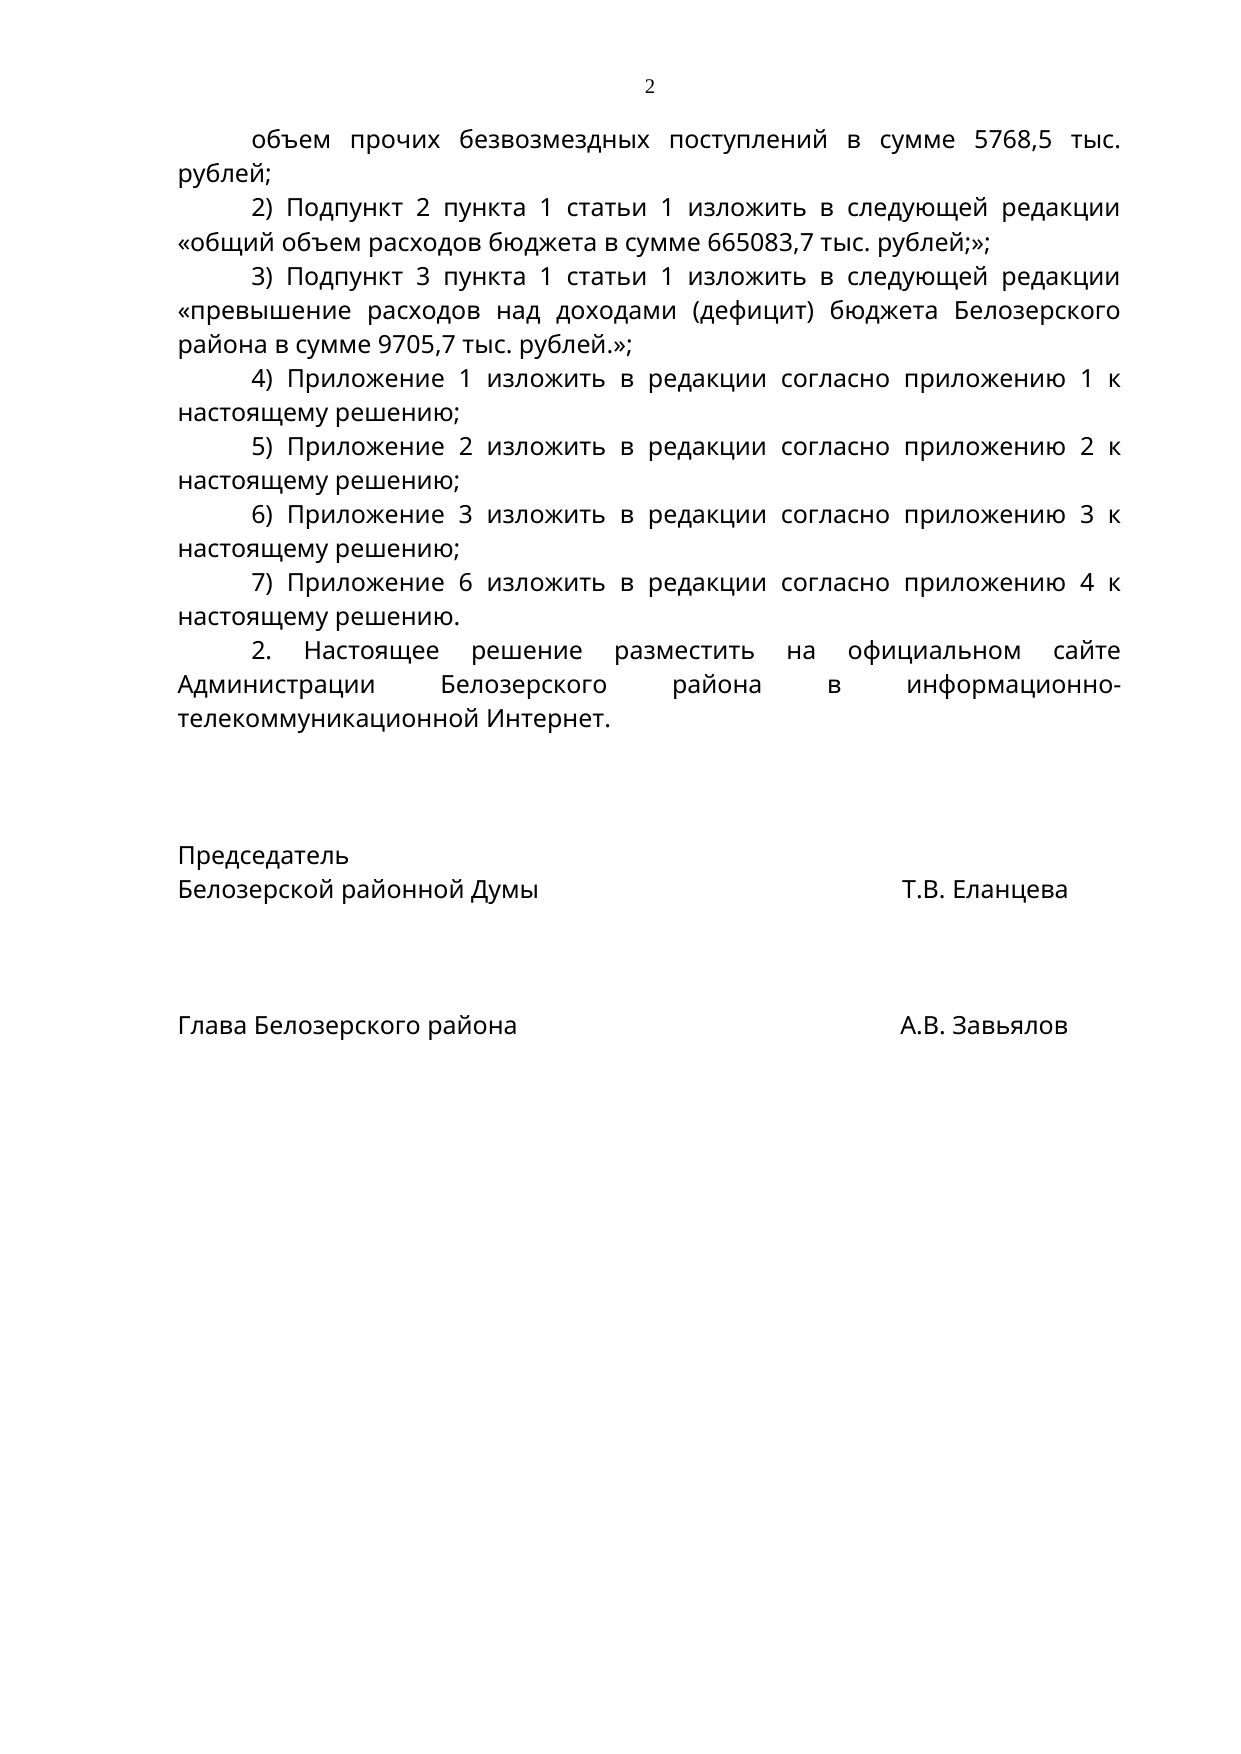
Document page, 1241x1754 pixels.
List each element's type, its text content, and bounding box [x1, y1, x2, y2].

text 2) Подпункт 2 пункта 1 статьи 1 изложить в следующей редакции «общий объем расходов бюджета в сумме 665083,7 тыс. рублей;»; [177, 190, 1122, 258]
text объем прочих безвозмездных поступлений в сумме 5768,5 тыс. рублей; [177, 122, 1122, 190]
text Глава Белозерского района А.В. Завьялов [177, 1008, 1122, 1042]
text Белозерской районной Думы Т.В. Еланцева [177, 871, 1122, 905]
text Председатель [177, 837, 1122, 871]
text 5) Приложение 2 изложить в редакции согласно приложению 2 к настоящему решению; [177, 428, 1122, 497]
text 3) Подпункт 3 пункта 1 статьи 1 изложить в следующей редакции «превышение расходов над доходами (дефицит) бюджета Белозерского района в сумме 9705,7 тыс. рублей.»; [177, 258, 1122, 360]
text 6) Приложение 3 изложить в редакции согласно приложению 3 к настоящему решению; [177, 497, 1122, 565]
text 2. Настоящее решение разместить на официальном сайте Администрации Белозерского района в информационно-телекоммуникационной Интернет. [177, 633, 1122, 735]
text 4) Приложение 1 изложить в редакции согласно приложению 1 к настоящему решению; [177, 360, 1122, 428]
text 7) Приложение 6 изложить в редакции согласно приложению 4 к настоящему решению. [177, 565, 1122, 633]
